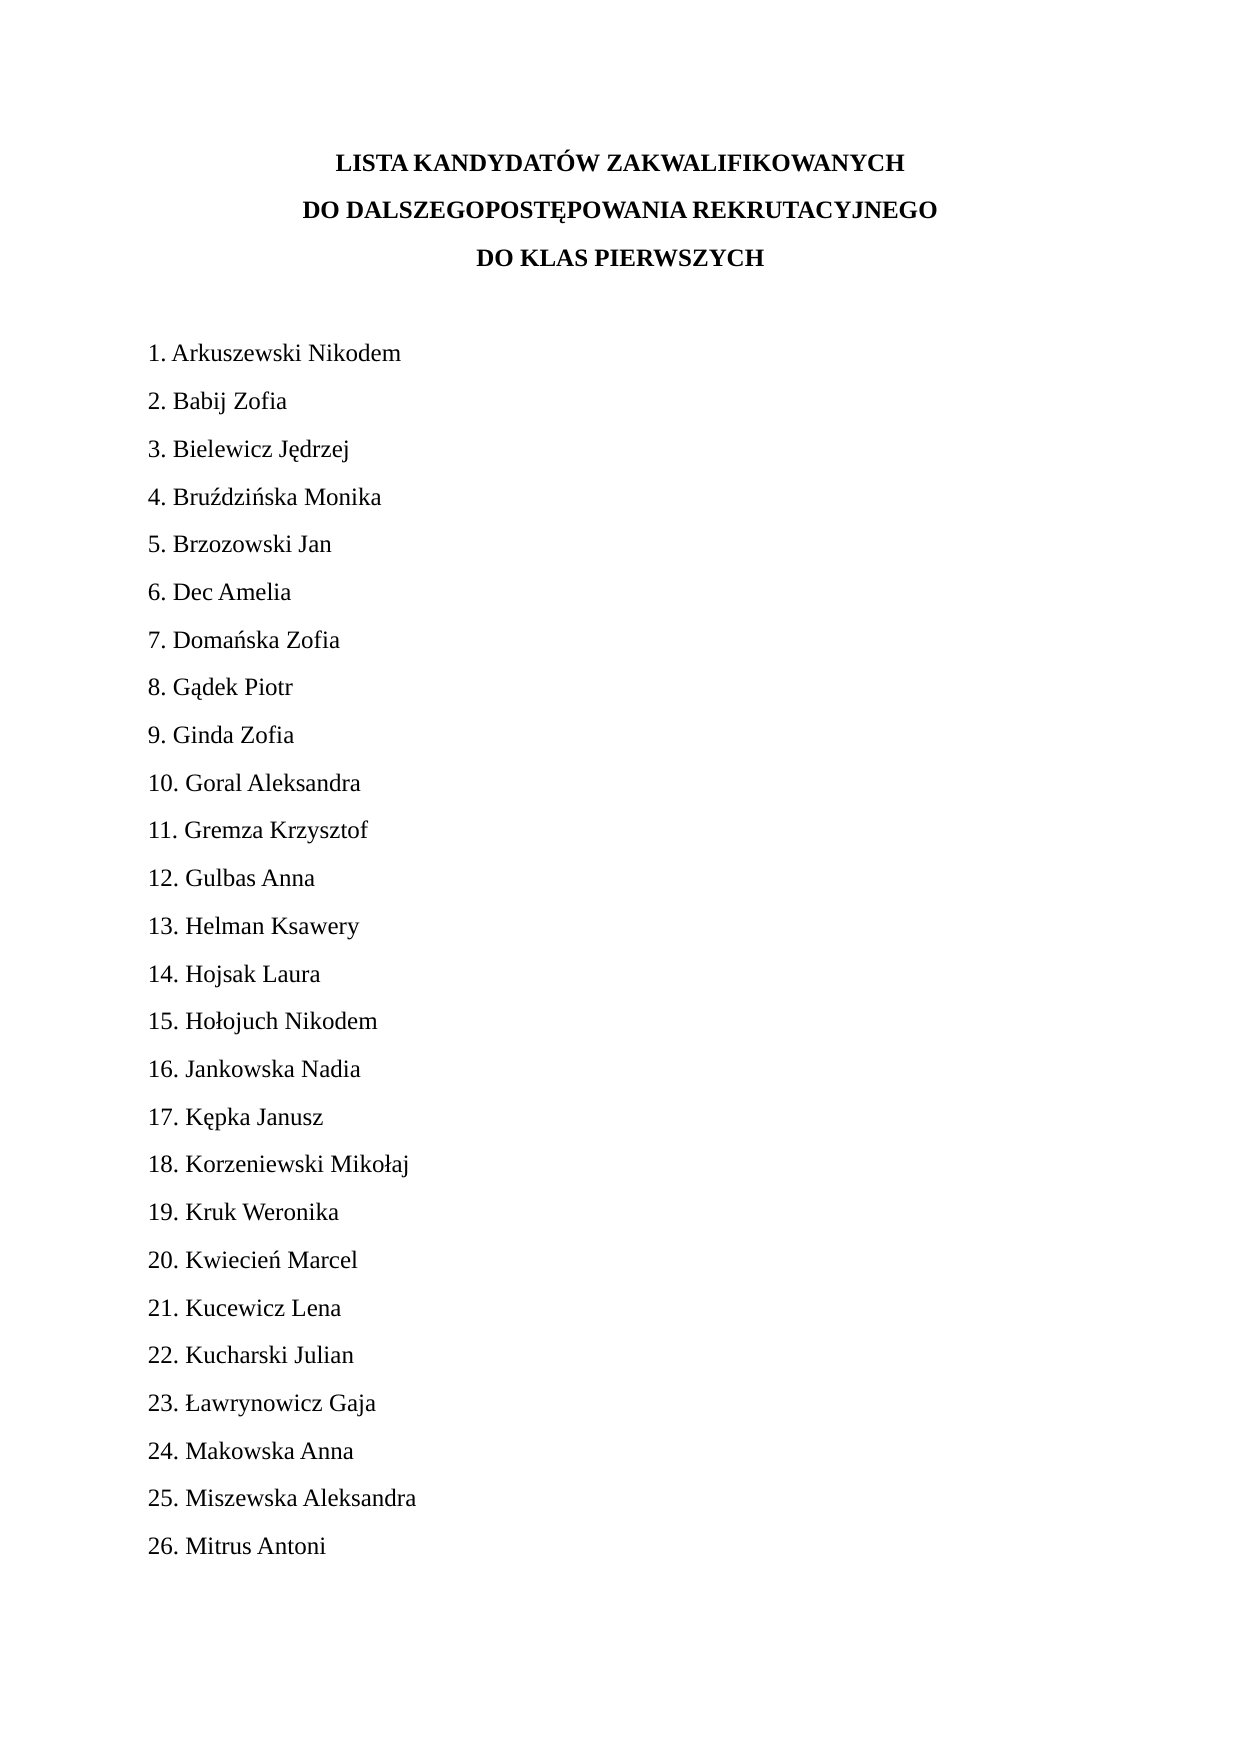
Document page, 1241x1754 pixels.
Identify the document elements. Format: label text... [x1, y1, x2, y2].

text 18. Korzeniewski Mikołaj [148, 1149, 1093, 1178]
text 16. Jankowska Nadia [148, 1054, 1093, 1083]
text 23. Ławrynowicz Gaja [148, 1388, 1093, 1417]
text 25. Miszewska Aleksandra [148, 1483, 1093, 1512]
text 26. Mitrus Antoni [148, 1531, 1093, 1560]
text 24. Makowska Anna [148, 1436, 1093, 1464]
text 15. Hołojuch Nikodem [148, 1006, 1093, 1035]
text 7. Domańska Zofia [148, 625, 1093, 653]
text 22. Kucharski Julian [148, 1340, 1093, 1369]
text 13. Helman Ksawery [148, 911, 1093, 940]
text 12. Gulbas Anna [148, 863, 1093, 892]
text 14. Hojsak Laura [148, 959, 1093, 987]
text 9. Ginda Zofia [148, 720, 1093, 749]
text 5. Brzozowski Jan [148, 529, 1093, 558]
text 21. Kucewicz Lena [148, 1293, 1093, 1321]
text DO DALSZEGOPOSTĘPOWANIA REKRUTACYJNEGO [148, 195, 1093, 224]
text 1. Arkuszewski Nikodem [148, 338, 1093, 367]
text 3. Bielewicz Jędrzej [148, 434, 1093, 463]
text DO KLAS PIERWSZYCH [148, 243, 1093, 272]
text 17. Kępka Janusz [148, 1102, 1093, 1131]
text LISTA KANDYDATÓW ZAKWALIFIKOWANYCH [148, 148, 1093, 176]
text 11. Gremza Krzysztof [148, 816, 1093, 844]
text 8. Gądek Piotr [148, 672, 1093, 701]
text 6. Dec Amelia [148, 577, 1093, 606]
text 19. Kruk Weronika [148, 1197, 1093, 1226]
text 2. Babij Zofia [148, 386, 1093, 415]
text 4. Bruździńska Monika [148, 482, 1093, 510]
text 10. Goral Aleksandra [148, 768, 1093, 797]
text 20. Kwiecień Marcel [148, 1245, 1093, 1274]
